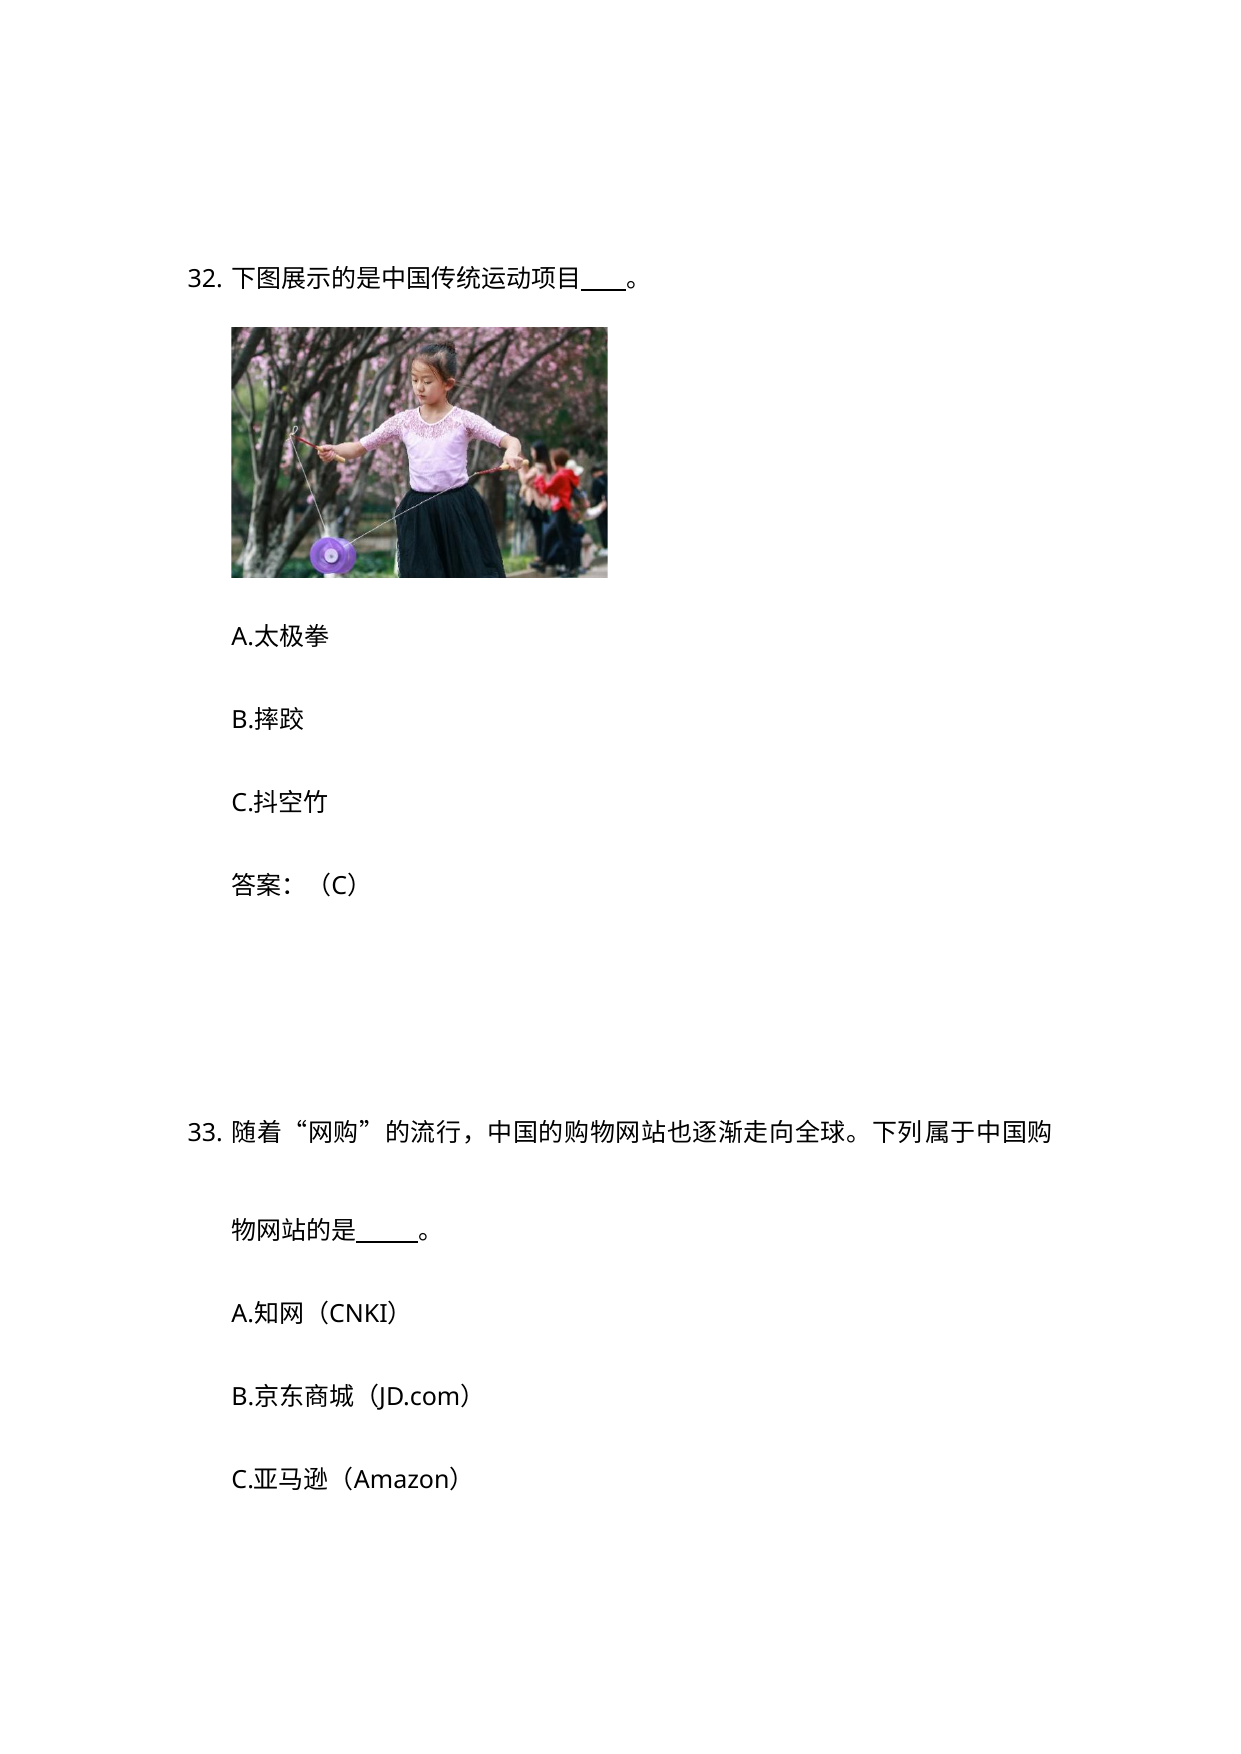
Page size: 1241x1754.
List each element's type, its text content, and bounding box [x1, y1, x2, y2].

list A.太极拳 [231, 602, 1053, 667]
list A.知网（CNKI） [231, 1279, 1053, 1344]
list C.抖空竹 [231, 768, 1053, 833]
list C.亚马逊（Amazon） [231, 1445, 1053, 1510]
list B.京东商城（JD.com） [231, 1362, 1053, 1427]
list 下图展示的是中国传统运动项目 。 [187, 244, 1053, 309]
list 答案：（C） [231, 851, 1053, 916]
list 随着“网购”的流行，中国的购物网站也逐渐走向全球。下列属于中国购物网站的是 。 [187, 1098, 1053, 1261]
picture [231, 327, 608, 578]
list B.摔跤 [231, 685, 1053, 750]
